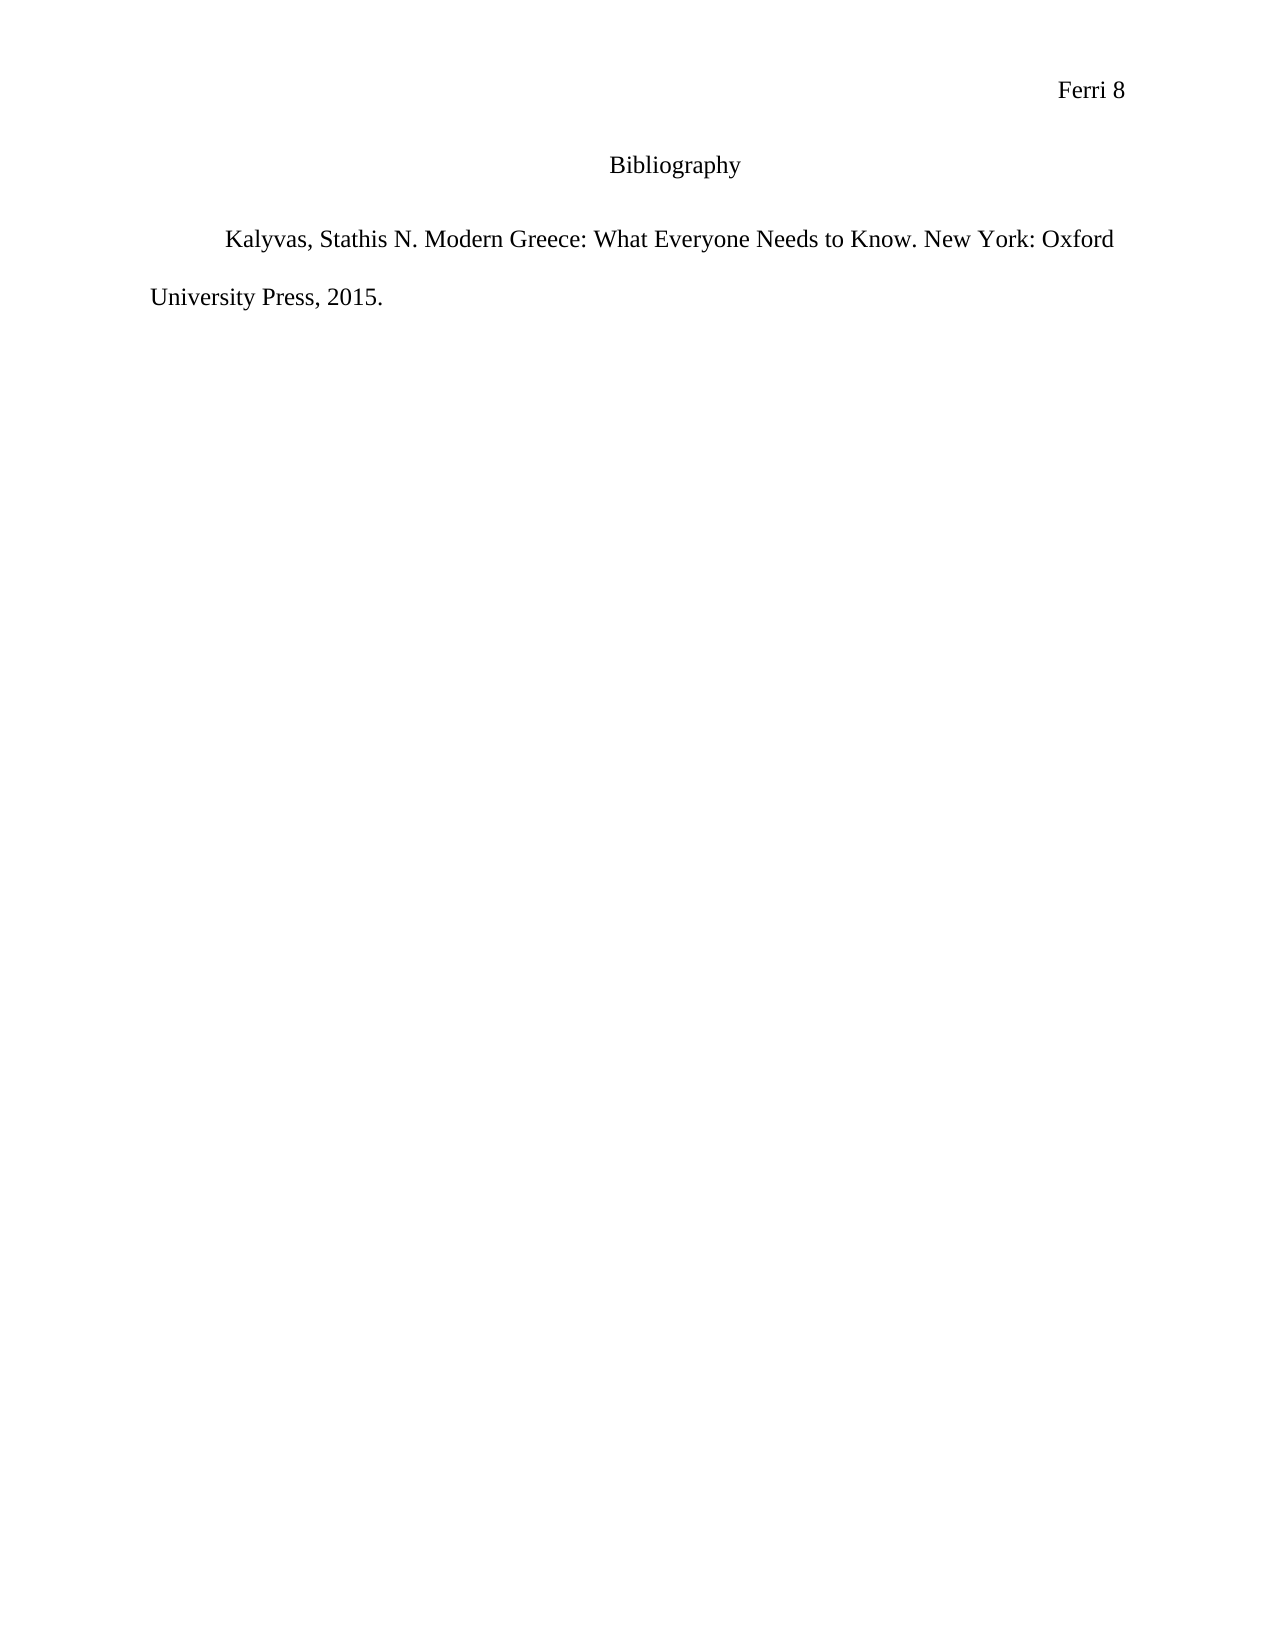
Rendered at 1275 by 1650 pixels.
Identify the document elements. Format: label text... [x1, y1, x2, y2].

text Bibliography [150, 150, 1125, 179]
text Kalyvas, Stathis N. Modern Greece: What Everyone Needs to Know. New York: Oxford University Press, 2015. [150, 224, 1125, 310]
